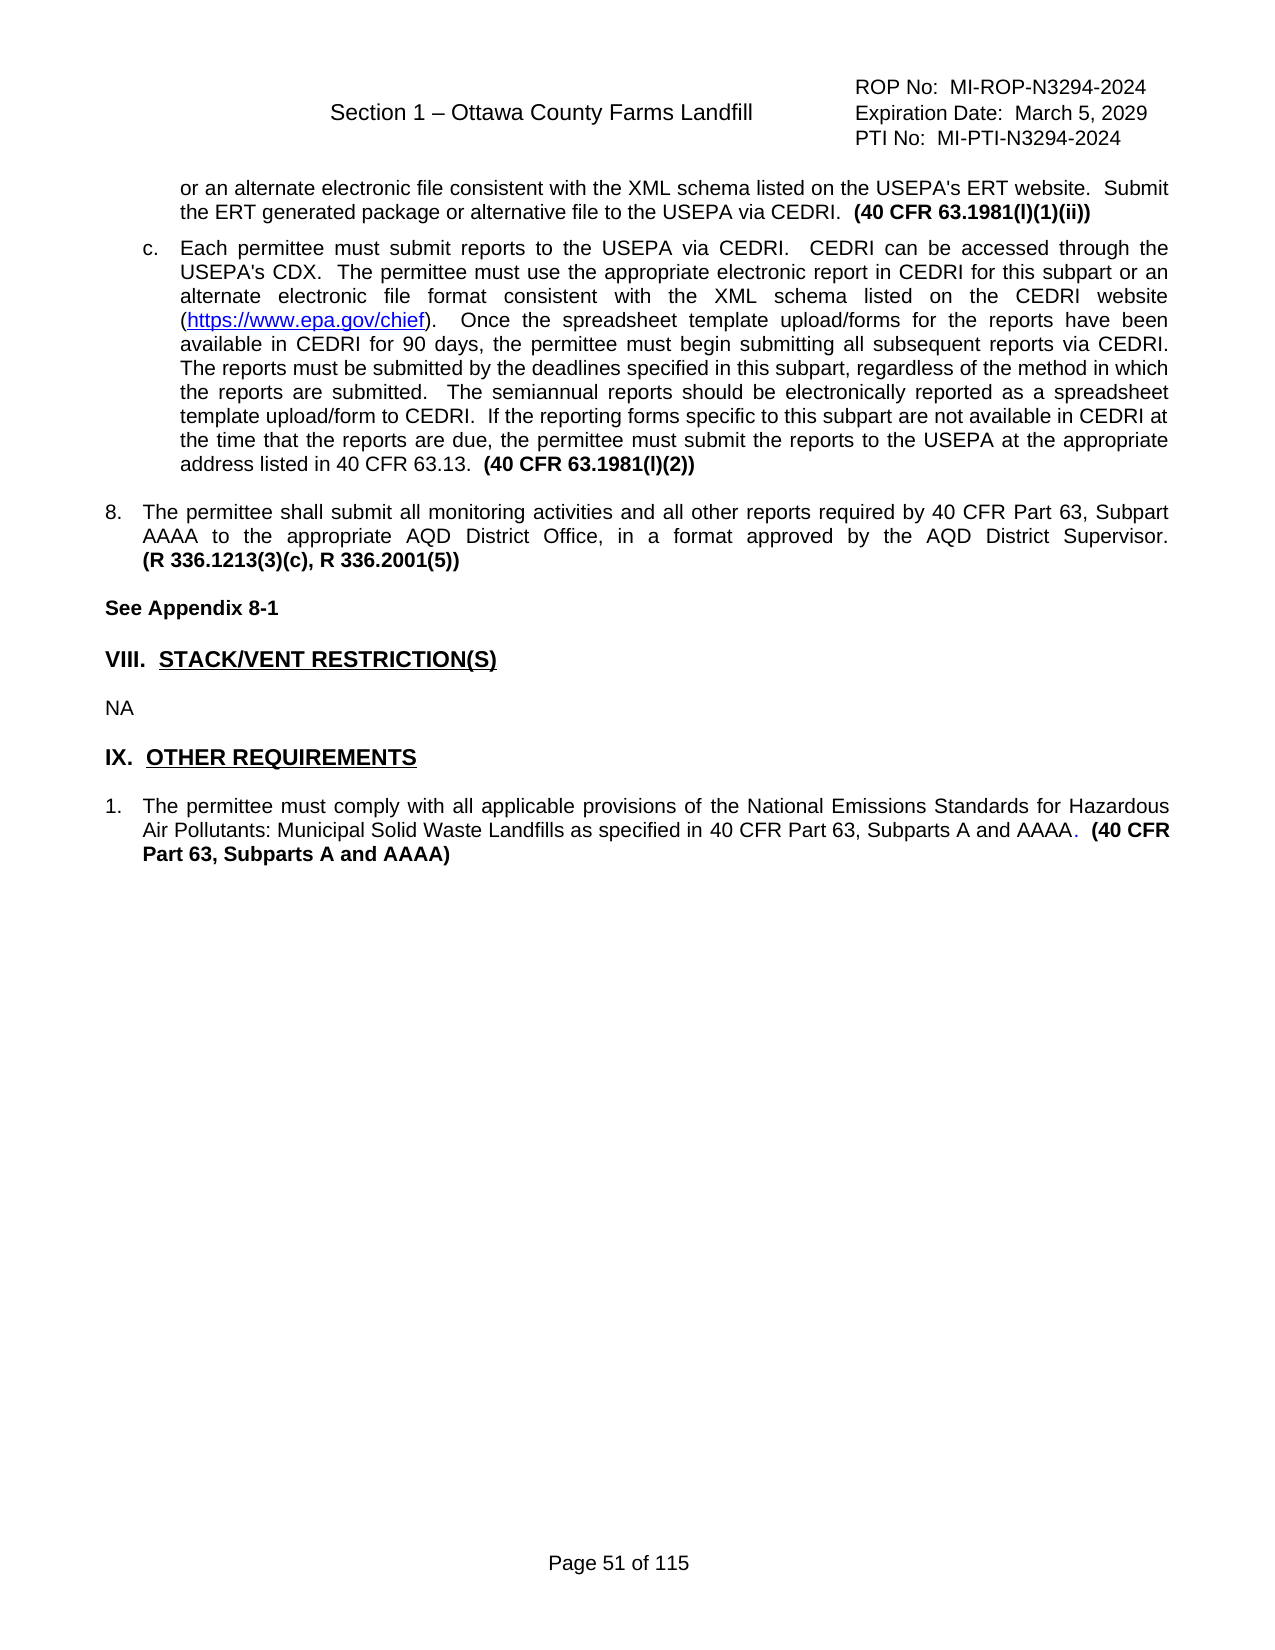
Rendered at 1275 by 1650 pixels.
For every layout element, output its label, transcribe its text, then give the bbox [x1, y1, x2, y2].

list The permittee must comply with all applicable provisions of the National Emissions Standards for Hazardous Air Pollutants: Municipal Solid Waste Landfills as specified in 40 CFR Part 63, Subparts A and AAAA. (40 CFR Part 63, Subparts A and AAAA) [105, 794, 1170, 866]
text See Appendix 8-1 [105, 595, 1170, 619]
text NA [105, 696, 1170, 720]
text IX. OTHER REQUIREMENTS [105, 744, 1170, 770]
list The permittee shall submit all monitoring activities and all other reports required by 40 CFR Part 63, Subpart AAAA to the appropriate AQD District Office, in a format approved by the AQD District Supervisor. (R 336.1213(3)(c), R 336.2001(5)) [105, 499, 1170, 571]
text VIII. STACK/VENT RESTRICTION(S) [105, 646, 1170, 672]
list Each permittee must submit reports to the USEPA via CEDRI. CEDRI can be accessed through the USEPA's CDX. The permittee must use the appropriate electronic report in CEDRI for this subpart or an alternate electronic file format consistent with the XML schema listed on the CEDRI website (https://www.epa.gov/chief). Once the spreadsheet template upload/forms for the reports have been available in CEDRI for 90 days, the permittee must begin submitting all subsequent reports via CEDRI. The reports must be submitted by the deadlines specified in this subpart, regardless of the method in which the reports are submitted. The semiannual reports should be electronically reported as a spreadsheet template upload/form to CEDRI. If the reporting forms specific to this subpart are not available in CEDRI at the time that the reports are due, the permittee must submit the reports to the USEPA at the appropriate address listed in 40 CFR 63.13. (40 CFR 63.1981(l)(2)) [142, 236, 1170, 476]
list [142, 176, 1170, 223]
